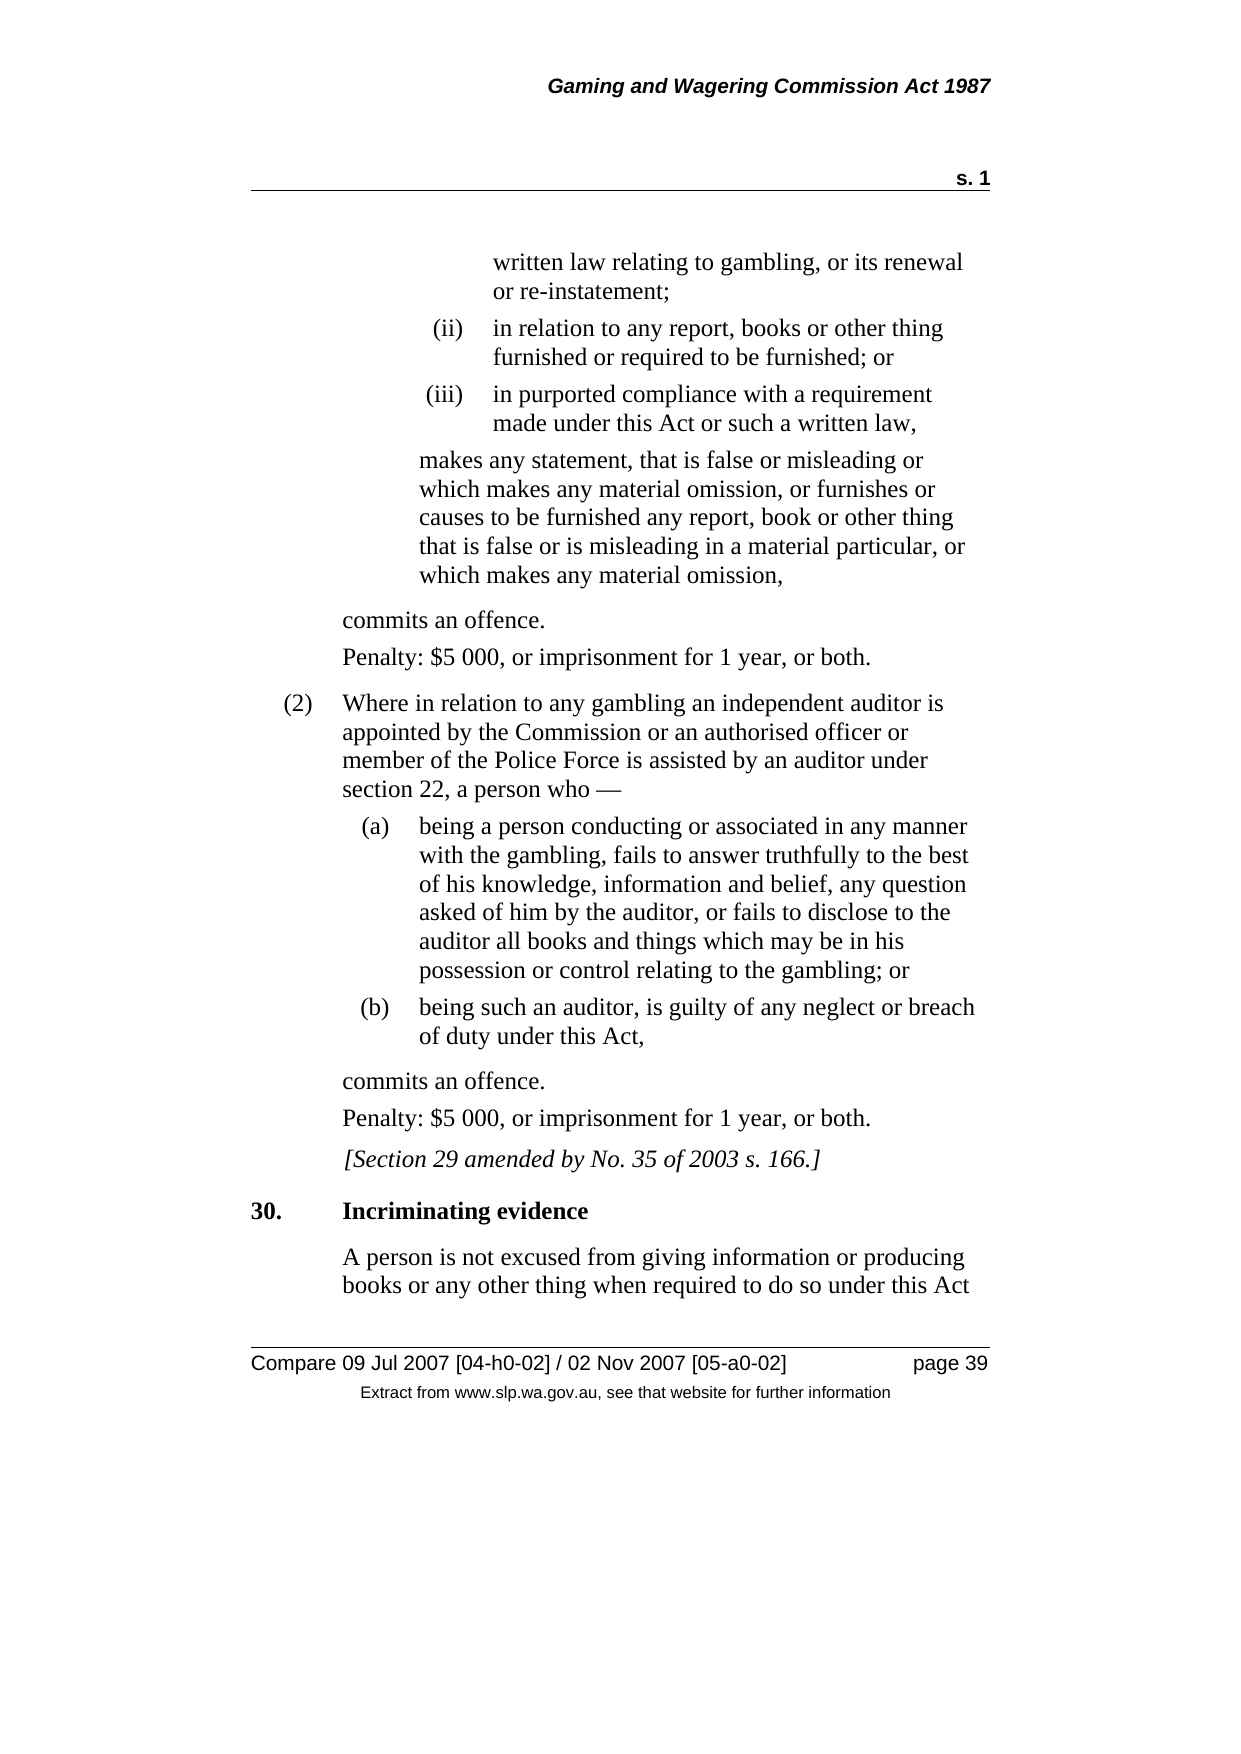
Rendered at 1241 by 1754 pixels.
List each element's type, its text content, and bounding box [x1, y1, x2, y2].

text Penalty: $5 000, or imprisonment for 1 year, or both. [251, 1103, 990, 1132]
text (ii) in relation to any report, books or other thing furnished or required to be furnished; or [251, 313, 990, 371]
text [251, 1242, 990, 1299]
text Penalty: $5 000, or imprisonment for 1 year, or both. [251, 642, 990, 671]
subtitle 30. Incriminating evidence [251, 1196, 990, 1225]
text (a) being a person conducting or associated in any manner with the gambling, fails to answer truthfully to the best of his knowledge, information and belief, any question asked of him by the auditor, or fails to disclose to the auditor all books and things which may be in his possession or control relating to the gambling; or [251, 811, 990, 984]
text (2) Where in relation to any gambling an independent auditor is appointed by the Commission or an authorised officer or member of the Police Force is assisted by an auditor under section 22, a person who — [251, 688, 990, 803]
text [251, 247, 990, 305]
text makes any statement, that is false or misleading or which makes any material omission, or furnishes or causes to be furnished any report, book or other thing that is false or is misleading in a material particular, or which makes any material omission, [251, 445, 990, 589]
text (b) being such an auditor, is guilty of any neglect or breach of duty under this Act, [251, 992, 990, 1049]
text [Section 29 amended by No. 35 of 2003 s. 166.] [251, 1144, 990, 1173]
text (iii) in purported compliance with a requirement made under this Act or such a written law, [251, 379, 990, 437]
text commits an offence. [251, 605, 990, 634]
text commits an offence. [251, 1066, 990, 1095]
